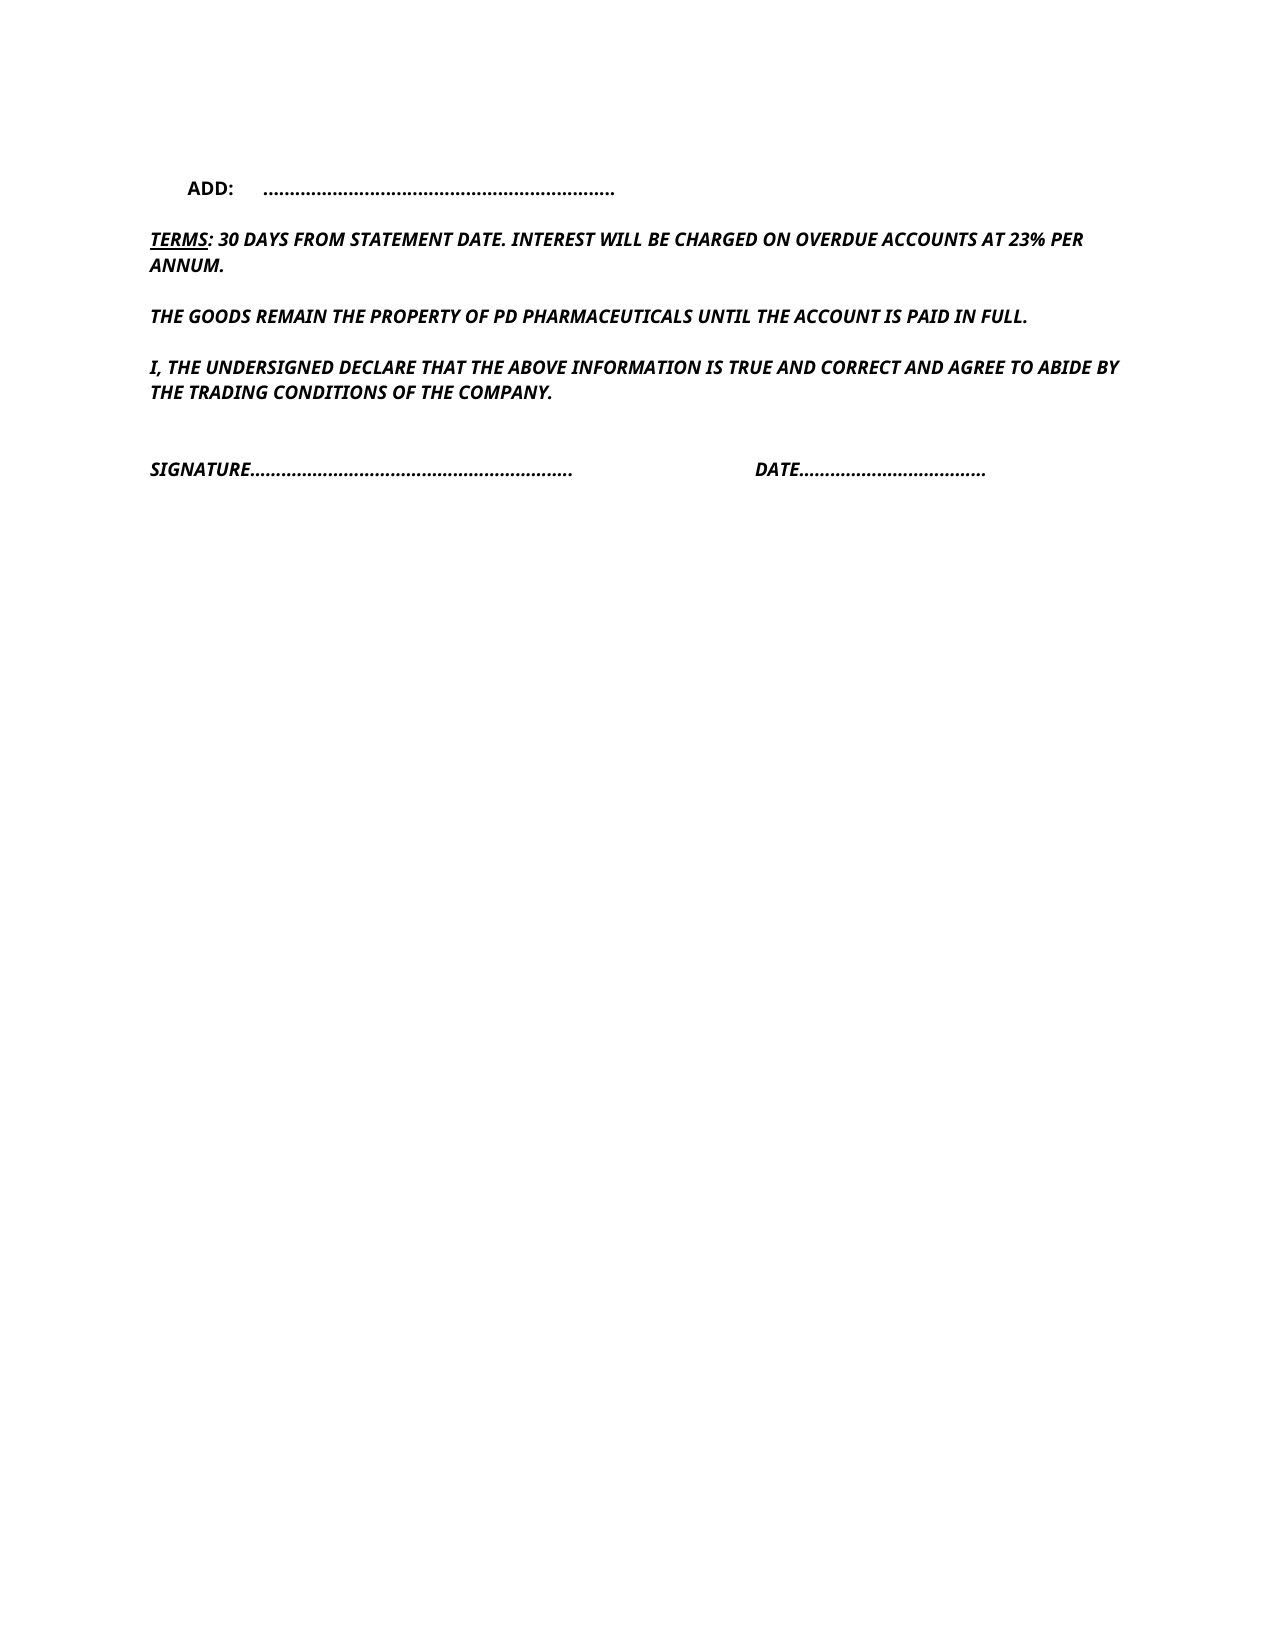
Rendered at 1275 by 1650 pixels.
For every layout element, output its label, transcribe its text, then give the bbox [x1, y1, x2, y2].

text I, THE UNDERSIGNED DECLARE THAT THE ABOVE INFORMATION IS TRUE AND CORRECT AND AGREE TO ABIDE BY THE TRADING CONDITIONS OF THE COMPANY. [150, 354, 1125, 405]
text THE GOODS REMAIN THE PROPERTY OF PD PHARMACEUTICALS UNTIL THE ACCOUNT IS PAID IN FULL. [150, 303, 1125, 329]
text ADD: .................................................................. [187, 176, 1125, 201]
text SIGNATURE…………………………………………………….. DATE……………………………… [150, 456, 1125, 482]
text TERMS: 30 DAYS FROM STATEMENT DATE. INTEREST WILL BE CHARGED ON OVERDUE ACCOUNTS AT 23% PER ANNUM. [150, 227, 1125, 278]
